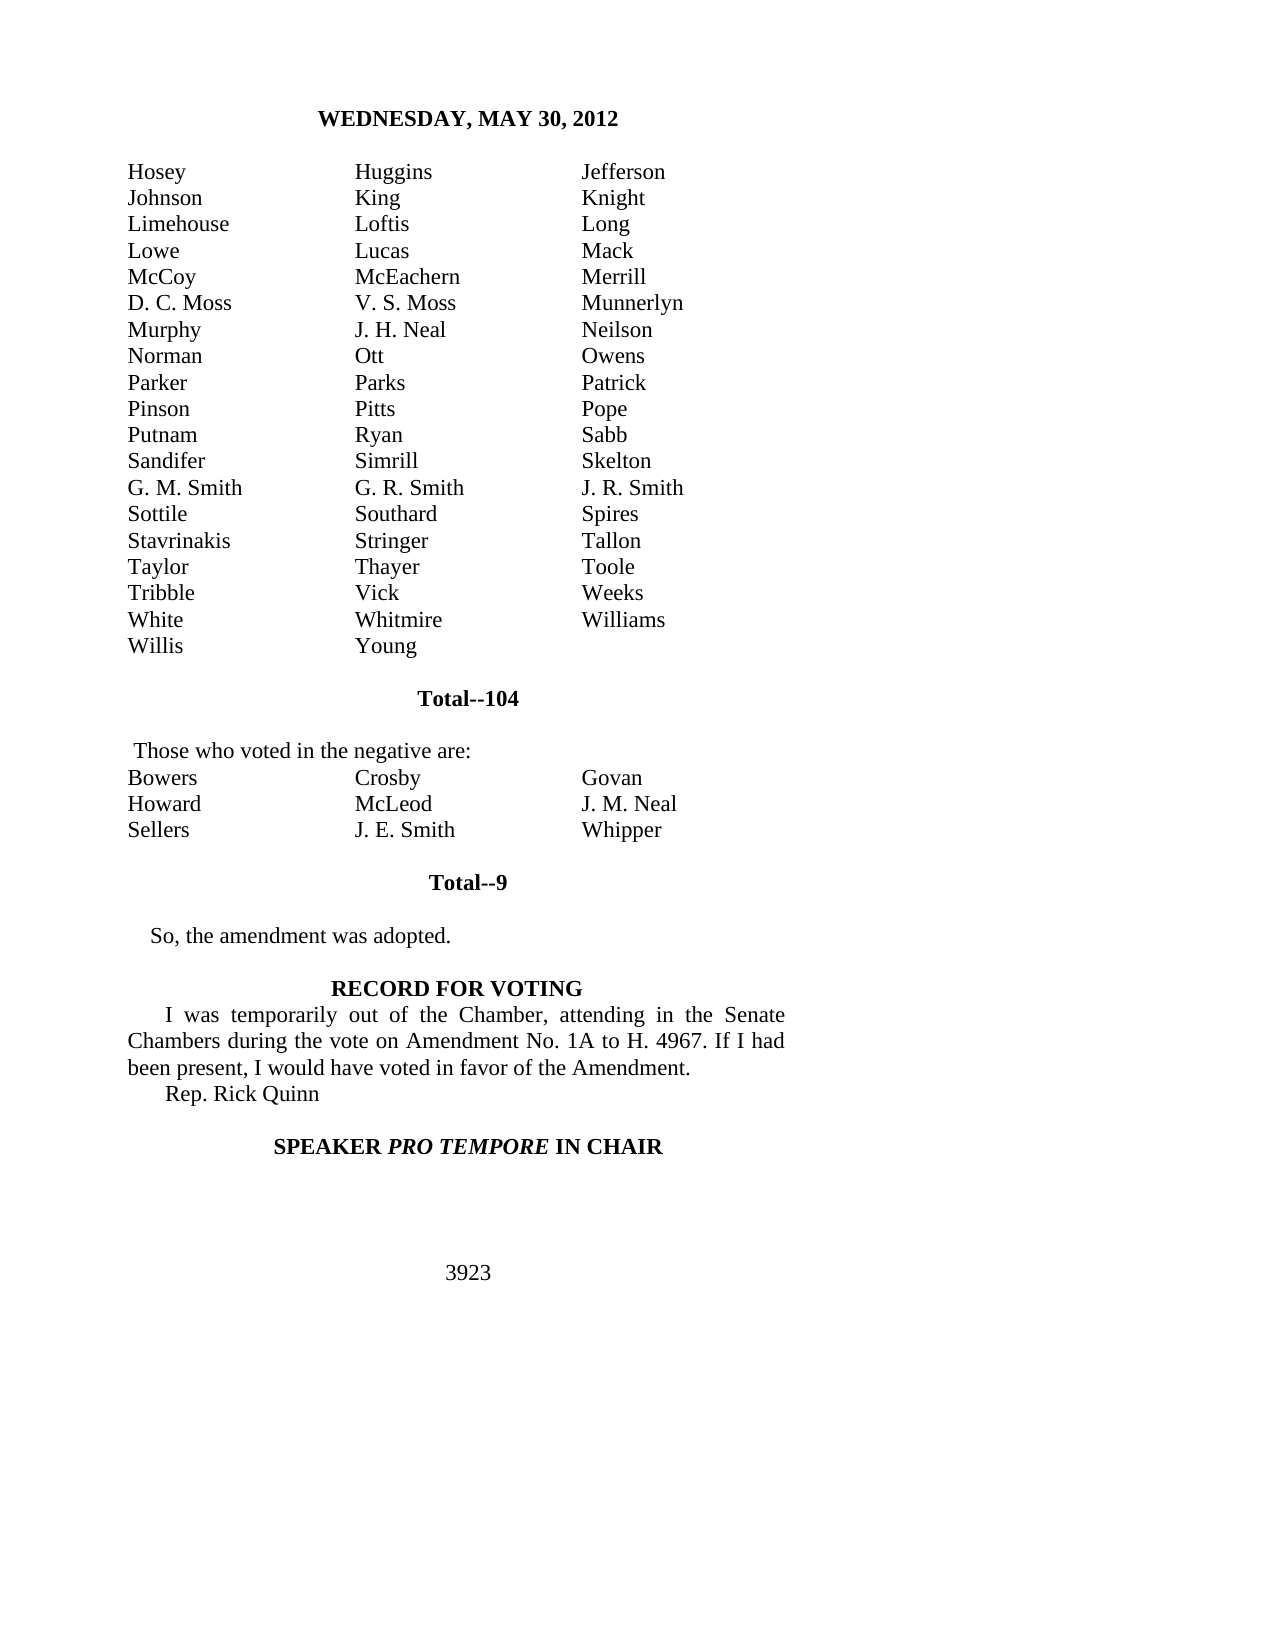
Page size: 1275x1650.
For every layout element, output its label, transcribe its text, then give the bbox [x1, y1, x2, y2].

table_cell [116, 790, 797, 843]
text Total--104 [127, 685, 786, 711]
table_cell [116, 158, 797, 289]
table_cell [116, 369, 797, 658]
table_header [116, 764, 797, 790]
text Total--9 [127, 869, 786, 896]
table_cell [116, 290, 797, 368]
text SPEAKER PRO TEMPORE IN CHAIR [127, 1133, 786, 1159]
text Rep. Rick Quinn [127, 1080, 786, 1106]
title RECORD FOR VOTING [127, 975, 786, 1001]
text Those who voted in the negative are: [127, 737, 786, 764]
text So, the amendment was adopted. [127, 922, 786, 948]
text I was temporarily out of the Chamber, attending in the Senate Chambers during the vote on Amendment No. 1A to H. 4967. If I had been present, I would have voted in favor of the Amendment. [127, 1001, 786, 1080]
